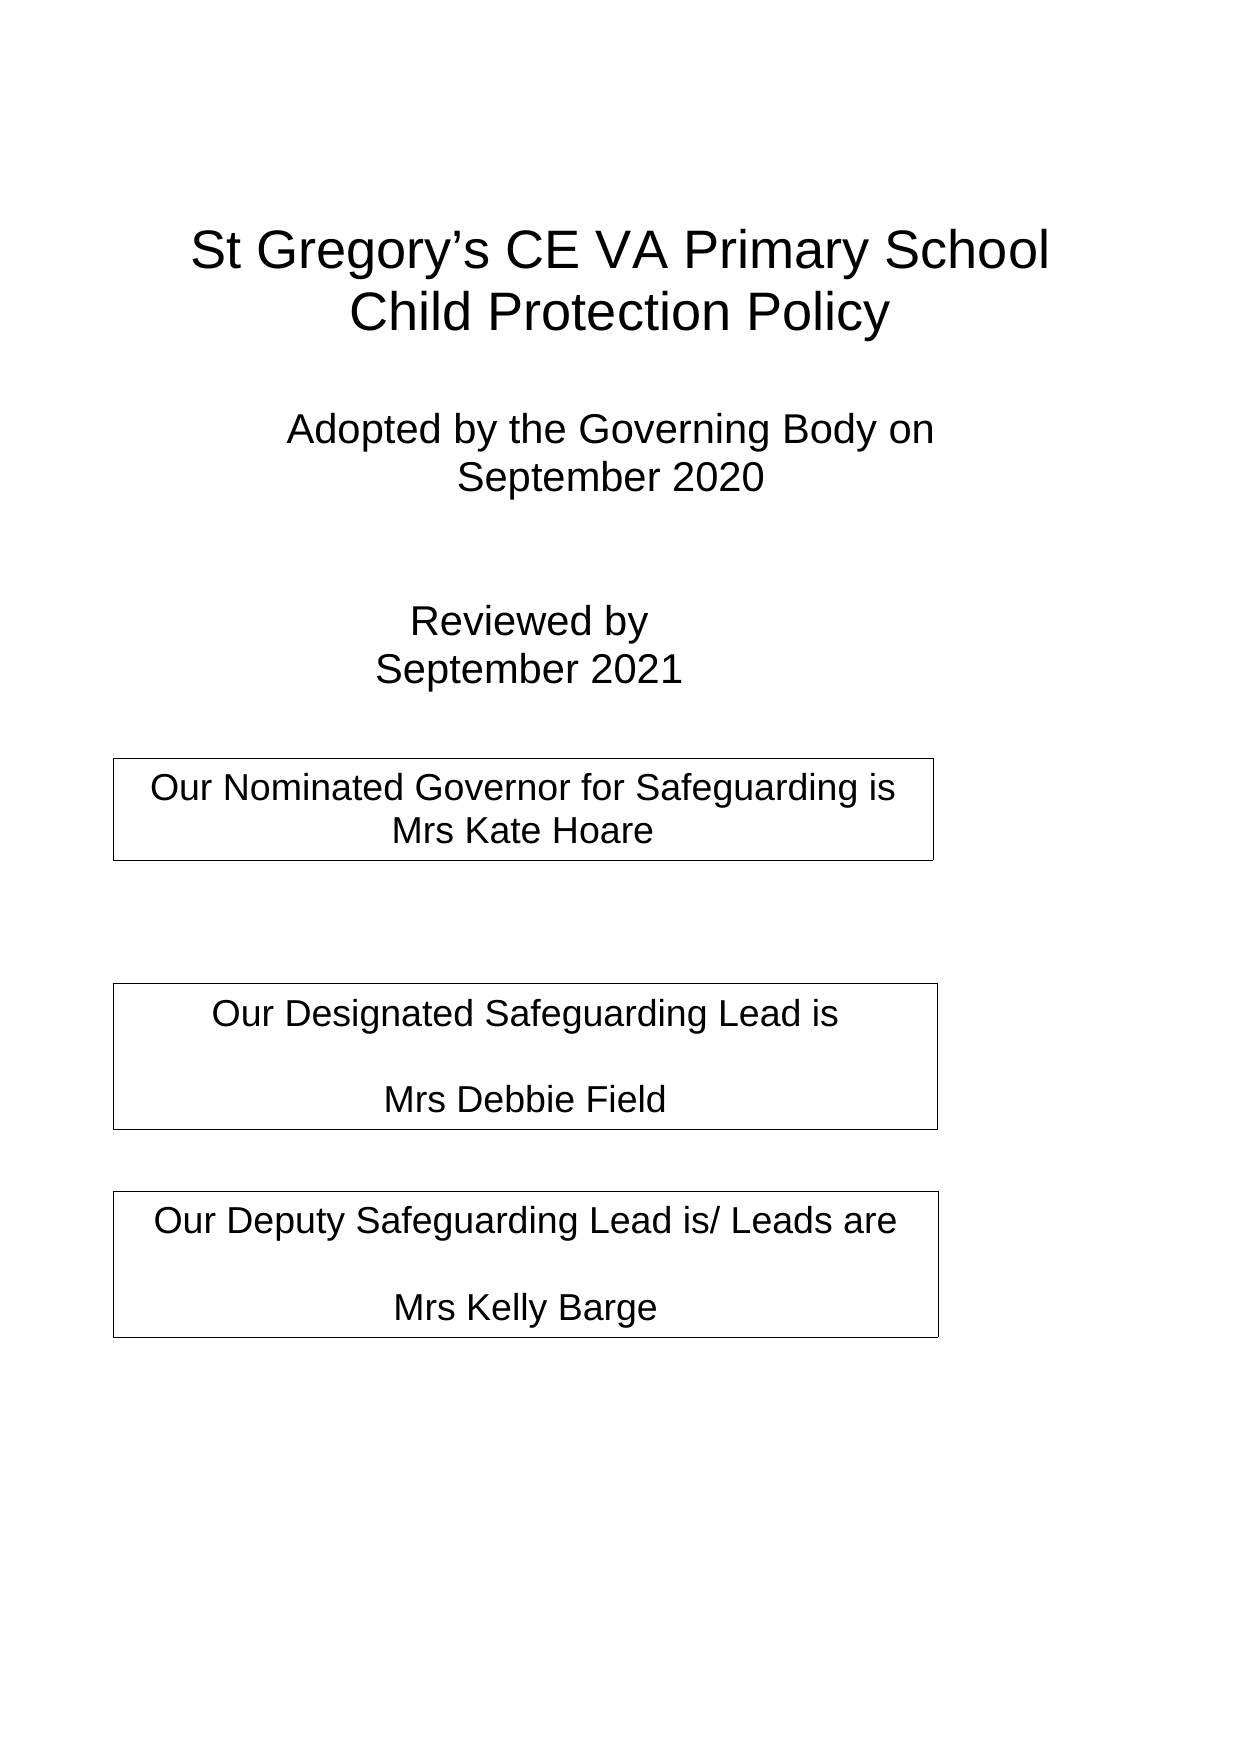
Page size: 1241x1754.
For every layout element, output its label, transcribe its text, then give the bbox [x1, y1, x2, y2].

text Adopted by the Governing Body on [56, 404, 1165, 452]
text September 2021 [300, 644, 1165, 692]
text Reviewed by [300, 596, 1165, 644]
text Child Protection Policy [75, 280, 1165, 342]
text St Gregory’s CE VA Primary School [75, 218, 1165, 280]
text September 2020 [56, 452, 1165, 500]
